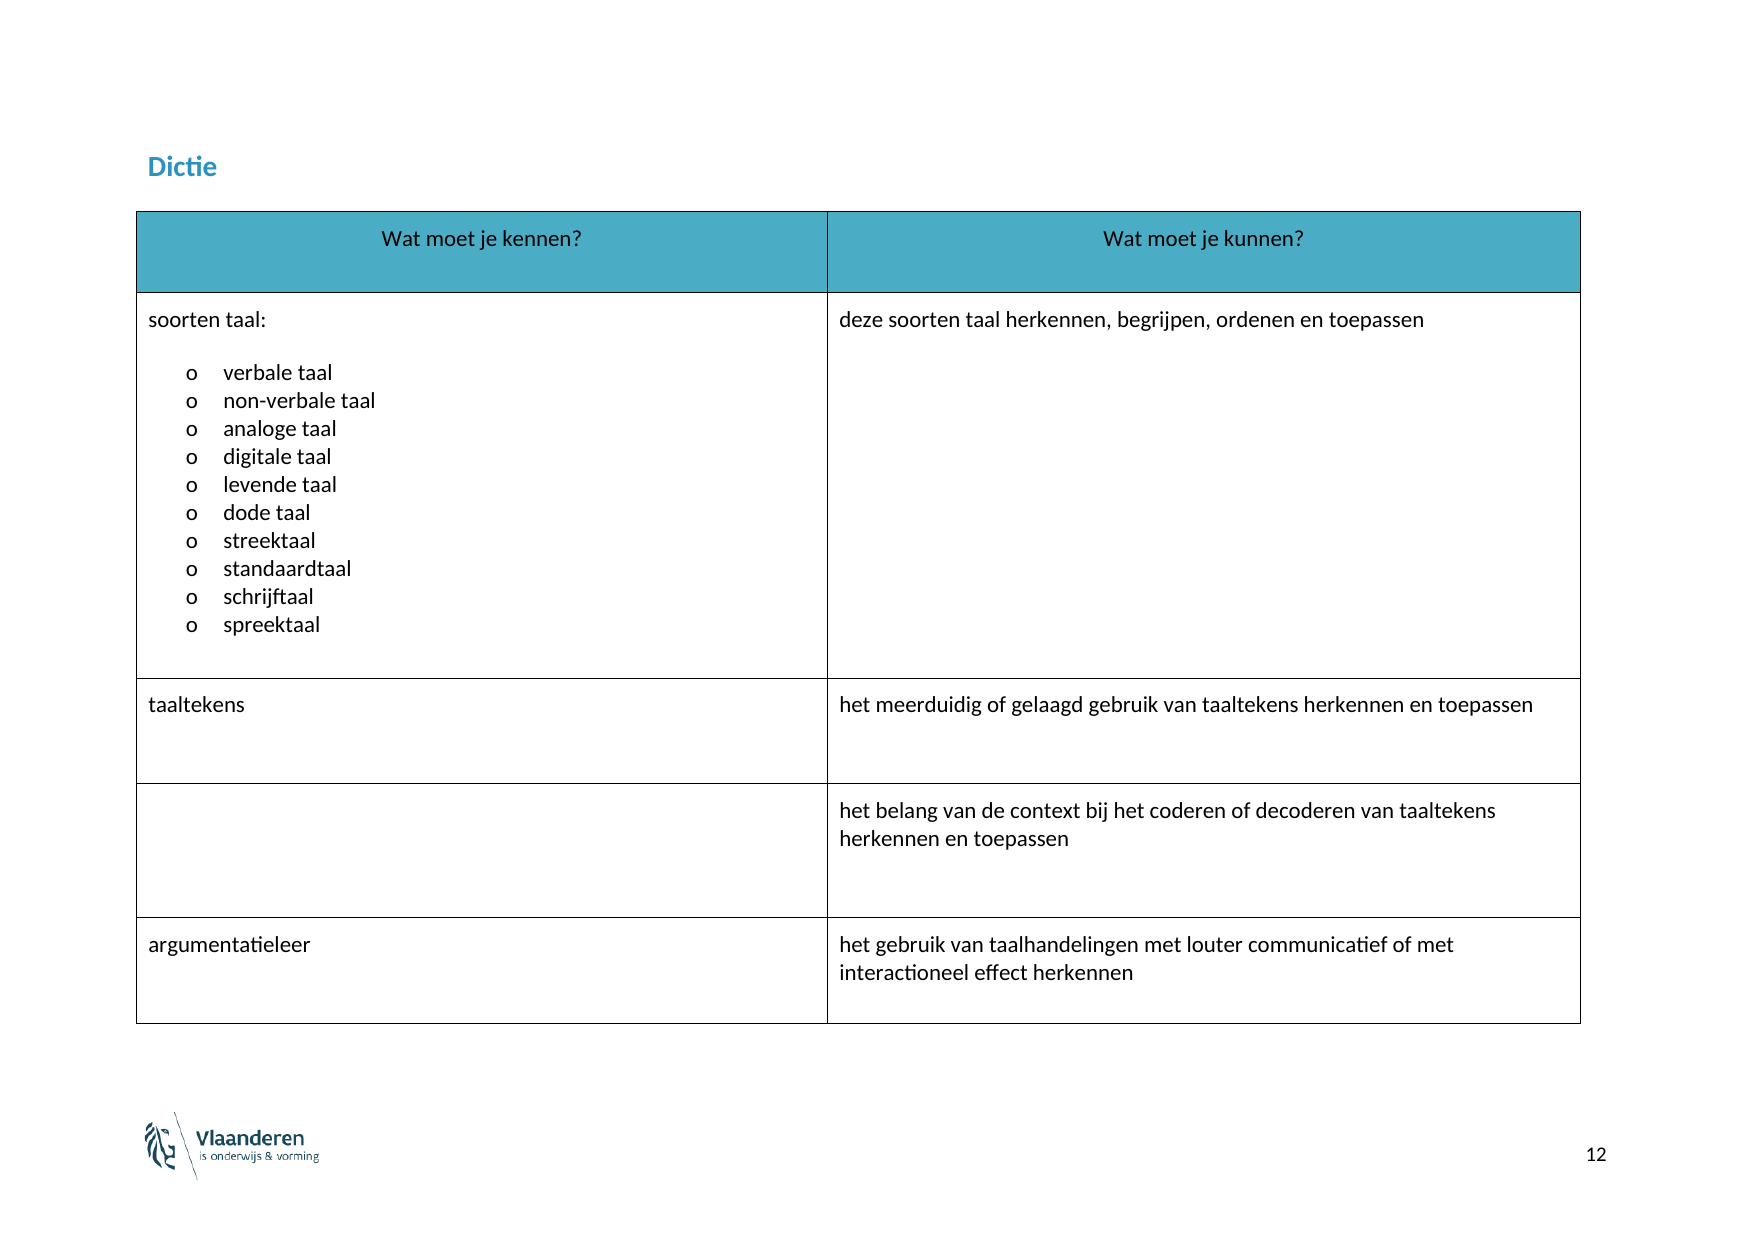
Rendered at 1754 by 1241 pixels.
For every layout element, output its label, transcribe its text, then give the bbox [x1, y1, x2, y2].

table_cell argumentatieleer [137, 918, 827, 1023]
table_cell het gebruik van taalhandelingen met louter communicatief of met interactioneel effect herkennen [828, 918, 1580, 1023]
table_cell soorten taal: verbale taal non-verbale taal analoge taal digitale taal levende taal dode taal streektaal standaardtaal schrijftaal spreektaal [137, 293, 827, 678]
table_cell taaltekens [137, 679, 827, 783]
table_header Wat moet je kennen? [137, 212, 827, 292]
table_cell [137, 784, 827, 917]
table_header Wat moet je kunnen? [828, 212, 1580, 292]
table_cell het meerduidig of gelaagd gebruik van taaltekens herkennen en toepassen [828, 679, 1580, 783]
text Dictie [148, 148, 1606, 183]
picture [144, 1112, 327, 1180]
table_cell het belang van de context bij het coderen of decoderen van taaltekens herkennen en toepassen [828, 784, 1580, 917]
table_cell deze soorten taal herkennen, begrijpen, ordenen en toepassen [828, 293, 1580, 678]
